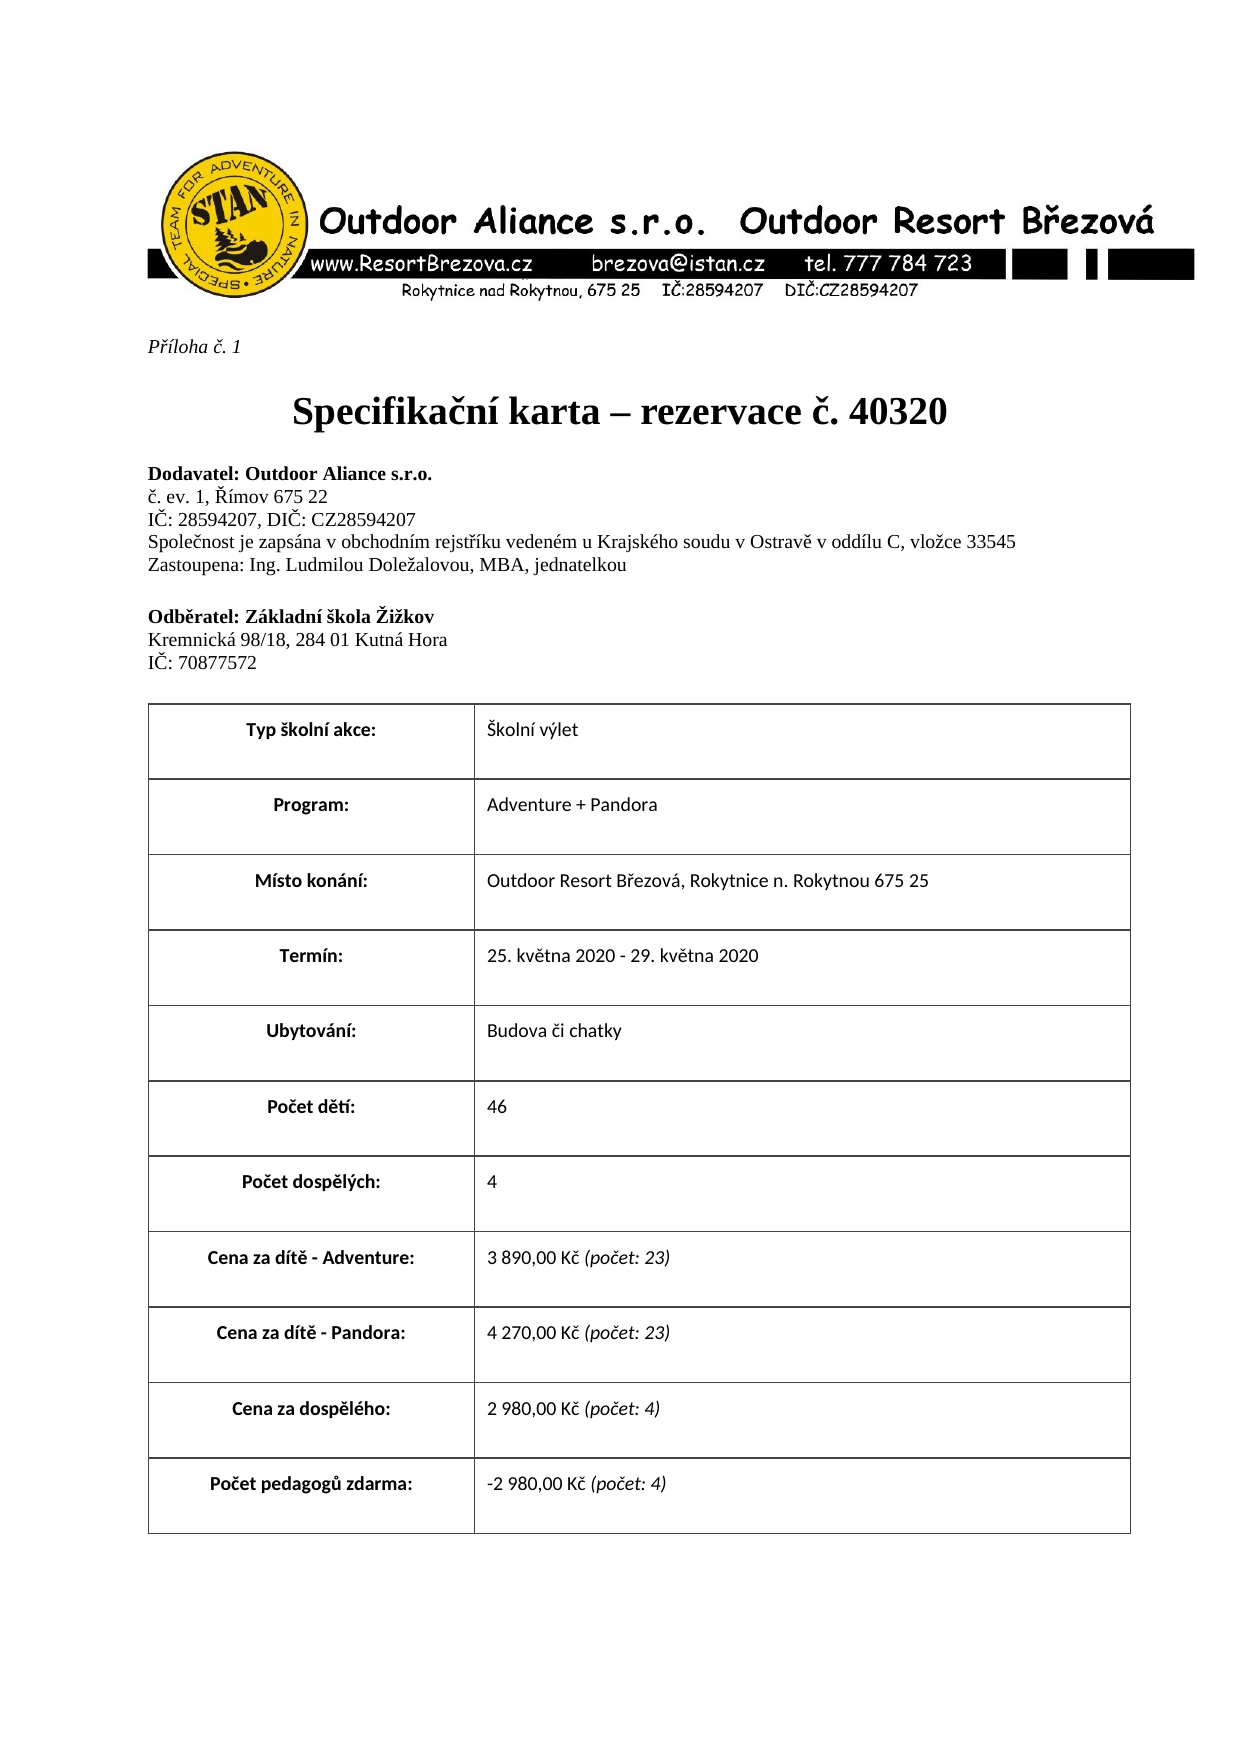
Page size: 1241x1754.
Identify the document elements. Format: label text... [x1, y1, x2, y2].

table_header Školní výlet [475, 705, 1130, 778]
table_cell Cena za dospělého: [149, 1383, 474, 1457]
table_cell Místo konání: [149, 855, 474, 929]
table_cell Ubytování: [149, 1006, 474, 1080]
table_cell 2 980,00 Kč (počet: 4) [475, 1383, 1130, 1457]
table_cell 4 [475, 1157, 1130, 1231]
table_cell Budova či chatky [475, 1006, 1130, 1080]
table_cell Cena za dítě - Adventure: [149, 1232, 474, 1306]
text Odběratel: Základní škola Žižkov Kremnická 98/18, 284 01 Kutná Hora IČ: 70877572 [148, 605, 1093, 674]
table_cell Počet dospělých: [149, 1157, 474, 1231]
table_cell 46 [475, 1082, 1130, 1155]
table_header Typ školní akce: [149, 705, 474, 778]
table_cell Adventure + Pandora [475, 780, 1130, 854]
table_cell Outdoor Resort Březová, Rokytnice n. Rokytnou 675 25 [475, 855, 1130, 929]
text Příloha č. 1 [148, 335, 1093, 358]
table_cell 4 270,00 Kč (počet: 23) [475, 1308, 1130, 1382]
picture [147, 147, 1195, 302]
text Dodavatel: Outdoor Aliance s.r.o. č. ev. 1, Římov 675 22 IČ: 28594207, DIČ: CZ28594207 Společnost je zapsána v obchodním rejstříku vedeném u Krajského soudu v Ostravě v oddílu C, vložce 33545 Zastoupena: Ing. Ludmilou Doležalovou, MBA, jednatelkou [148, 462, 1093, 576]
table_cell Počet dětí: [149, 1082, 474, 1155]
table_cell 25. května 2020 - 29. května 2020 [475, 931, 1130, 1004]
table_cell -2 980,00 Kč (počet: 4) [475, 1459, 1130, 1532]
table_cell Počet pedagogů zdarma: [149, 1459, 474, 1532]
table_cell 3 890,00 Kč (počet: 23) [475, 1232, 1130, 1306]
table_cell Cena za dítě - Pandora: [149, 1308, 474, 1382]
table_cell Termín: [149, 931, 474, 1004]
subtitle Specifikační karta – rezervace č. 40320 [148, 387, 1093, 433]
table_cell Program: [149, 780, 474, 854]
